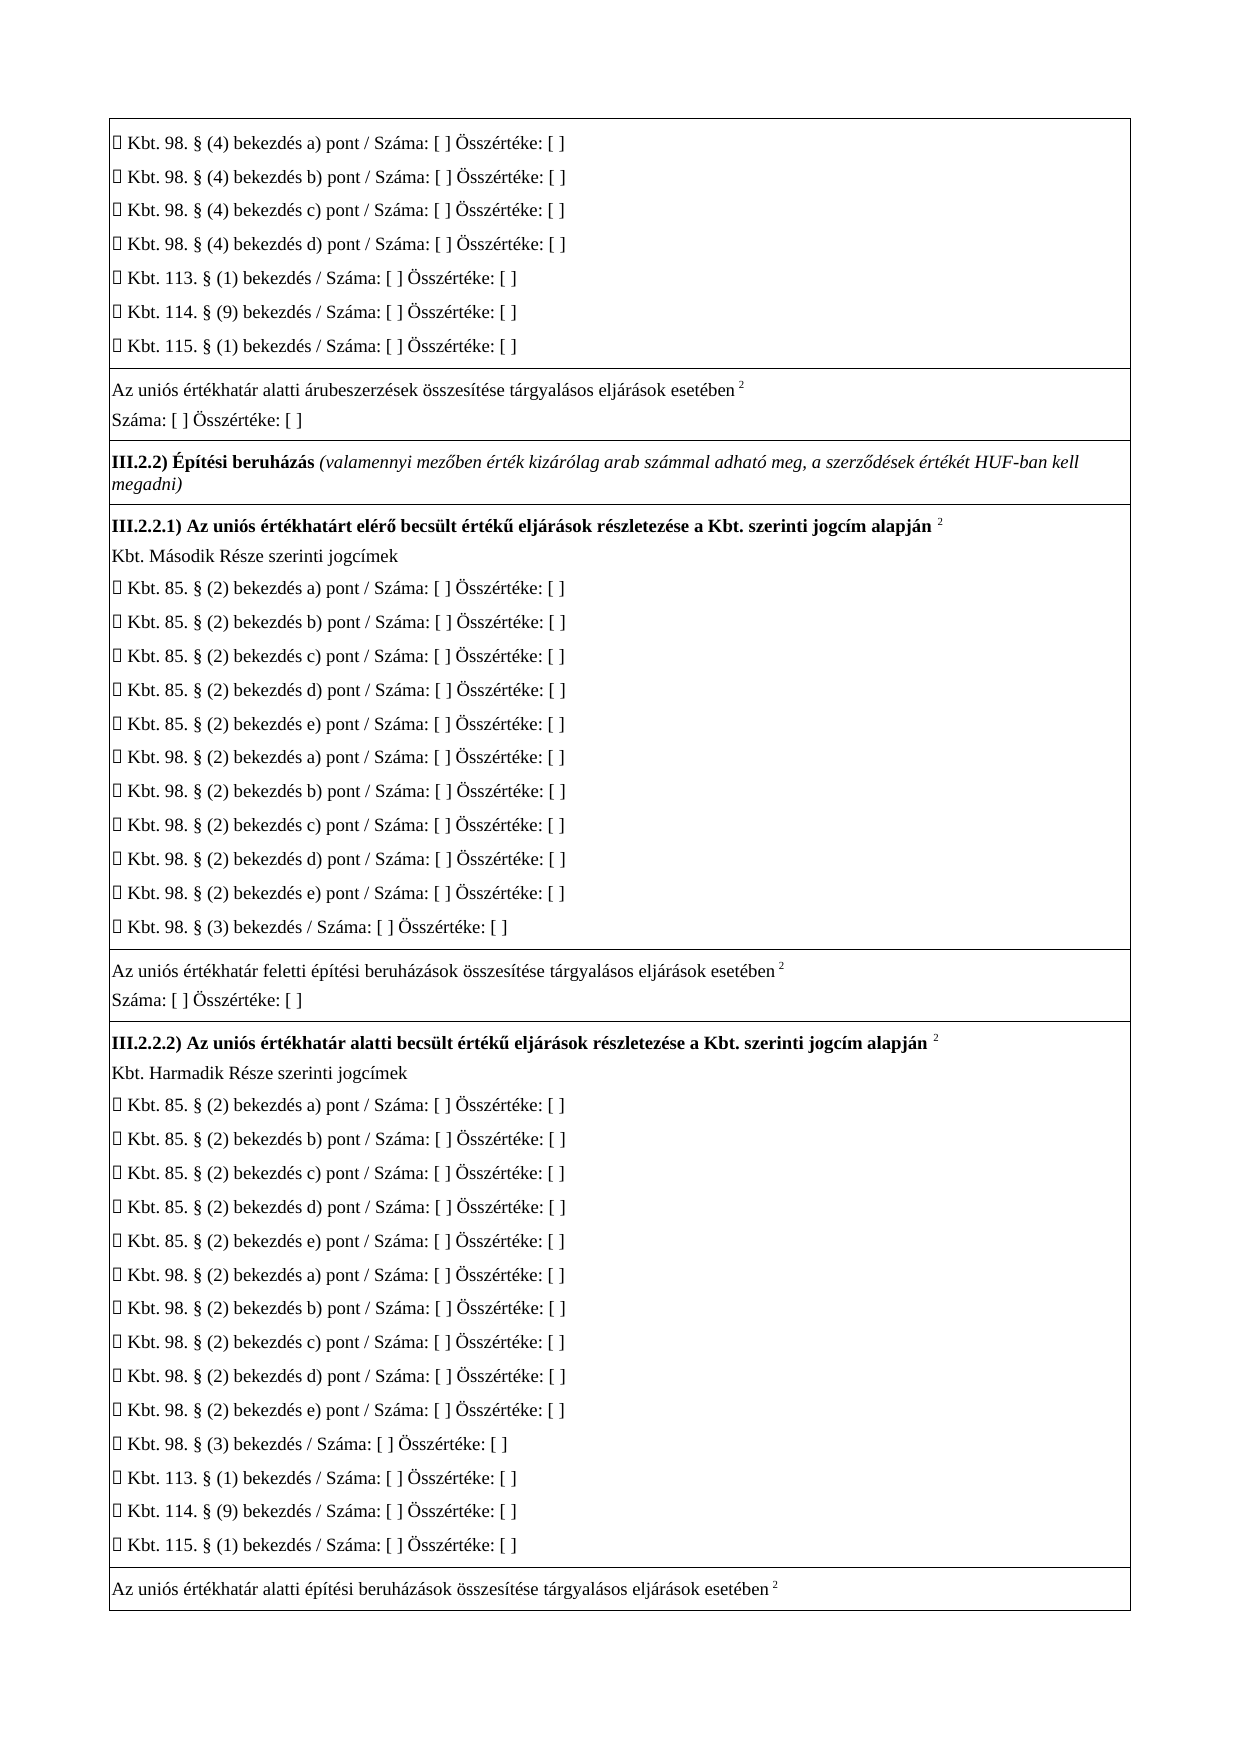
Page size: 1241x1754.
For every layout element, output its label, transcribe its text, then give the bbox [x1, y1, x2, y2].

table_cell III.2.2.1) Az uniós értékhatárt elérő becsült értékű eljárások részletezése a Kbt. szerinti jogcím alapján 2 Kbt. Második Része szerinti jogcímek  Kbt. 85. § (2) bekezdés a) pont / Száma: [ ] Összértéke: [ ]  Kbt. 85. § (2) bekezdés b) pont / Száma: [ ] Összértéke: [ ]  Kbt. 85. § (2) bekezdés c) pont / Száma: [ ] Összértéke: [ ]  Kbt. 85. § (2) bekezdés d) pont / Száma: [ ] Összértéke: [ ]  Kbt. 85. § (2) bekezdés e) pont / Száma: [ ] Összértéke: [ ]  Kbt. 98. § (2) bekezdés a) pont / Száma: [ ] Összértéke: [ ]  Kbt. 98. § (2) bekezdés b) pont / Száma: [ ] Összértéke: [ ]  Kbt. 98. § (2) bekezdés c) pont / Száma: [ ] Összértéke: [ ]  Kbt. 98. § (2) bekezdés d) pont / Száma: [ ] Összértéke: [ ]  Kbt. 98. § (2) bekezdés e) pont / Száma: [ ] Összértéke: [ ]  Kbt. 98. § (3) bekezdés / Száma: [ ] Összértéke: [ ] [110, 505, 1130, 948]
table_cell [110, 1568, 1130, 1609]
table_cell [110, 119, 1130, 368]
table_cell III.2.2.2) Az uniós értékhatár alatti becsült értékű eljárások részletezése a Kbt. szerinti jogcím alapján 2 Kbt. Harmadik Része szerinti jogcímek  Kbt. 85. § (2) bekezdés a) pont / Száma: [ ] Összértéke: [ ]  Kbt. 85. § (2) bekezdés b) pont / Száma: [ ] Összértéke: [ ]  Kbt. 85. § (2) bekezdés c) pont / Száma: [ ] Összértéke: [ ]  Kbt. 85. § (2) bekezdés d) pont / Száma: [ ] Összértéke: [ ]  Kbt. 85. § (2) bekezdés e) pont / Száma: [ ] Összértéke: [ ]  Kbt. 98. § (2) bekezdés a) pont / Száma: [ ] Összértéke: [ ]  Kbt. 98. § (2) bekezdés b) pont / Száma: [ ] Összértéke: [ ]  Kbt. 98. § (2) bekezdés c) pont / Száma: [ ] Összértéke: [ ]  Kbt. 98. § (2) bekezdés d) pont / Száma: [ ] Összértéke: [ ]  Kbt. 98. § (2) bekezdés e) pont / Száma: [ ] Összértéke: [ ]  Kbt. 98. § (3) bekezdés / Száma: [ ] Összértéke: [ ]  Kbt. 113. § (1) bekezdés / Száma: [ ] Összértéke: [ ]  Kbt. 114. § (9) bekezdés / Száma: [ ] Összértéke: [ ]  Kbt. 115. § (1) bekezdés / Száma: [ ] Összértéke: [ ] [110, 1022, 1130, 1567]
table_cell III.2.2) Építési beruházás (valamennyi mezőben érték kizárólag arab számmal adható meg, a szerződések értékét HUF-ban kell megadni) [110, 441, 1130, 504]
table_cell Az uniós értékhatár alatti árubeszerzések összesítése tárgyalásos eljárások esetében 2 Száma: [ ] Összértéke: [ ] [110, 369, 1130, 440]
table_cell Az uniós értékhatár feletti építési beruházások összesítése tárgyalásos eljárások esetében 2 Száma: [ ] Összértéke: [ ] [110, 950, 1130, 1021]
